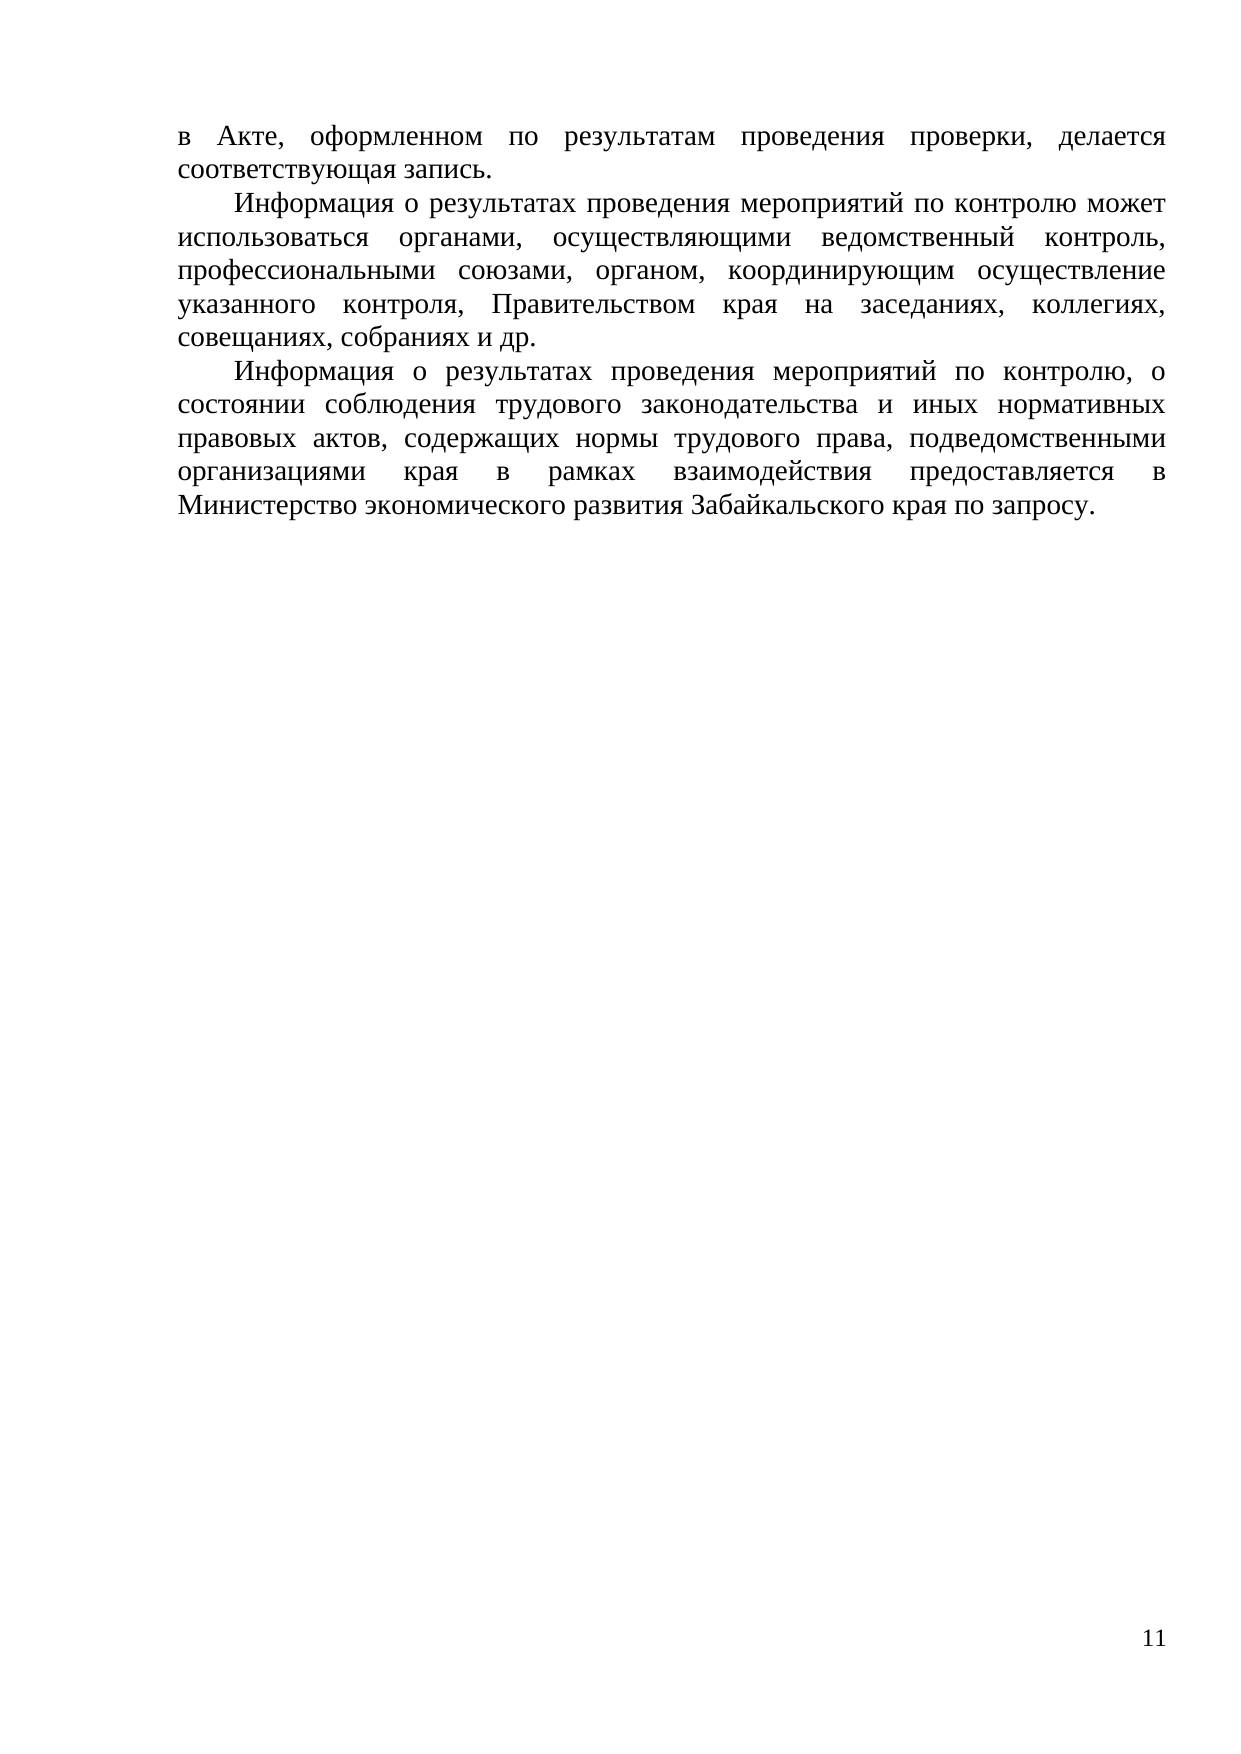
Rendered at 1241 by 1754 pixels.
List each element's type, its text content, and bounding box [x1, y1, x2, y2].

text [177, 118, 1167, 185]
text Информация о результатах проведения мероприятий по контролю, о состоянии соблюдения трудового законодательства и иных нормативных правовых актов, содержащих нормы трудового права, подведомственными организациями края в рамках взаимодействия предоставляется в Министерство экономического развития Забайкальского края по запросу. [177, 353, 1167, 521]
text Информация о результатах проведения мероприятий по контролю может использоваться органами, осуществляющими ведомственный контроль, профессиональными союзами, органом, координирующим осуществление указанного контроля, Правительством края на заседаниях, коллегиях, совещаниях, собраниях и др. [177, 185, 1167, 353]
